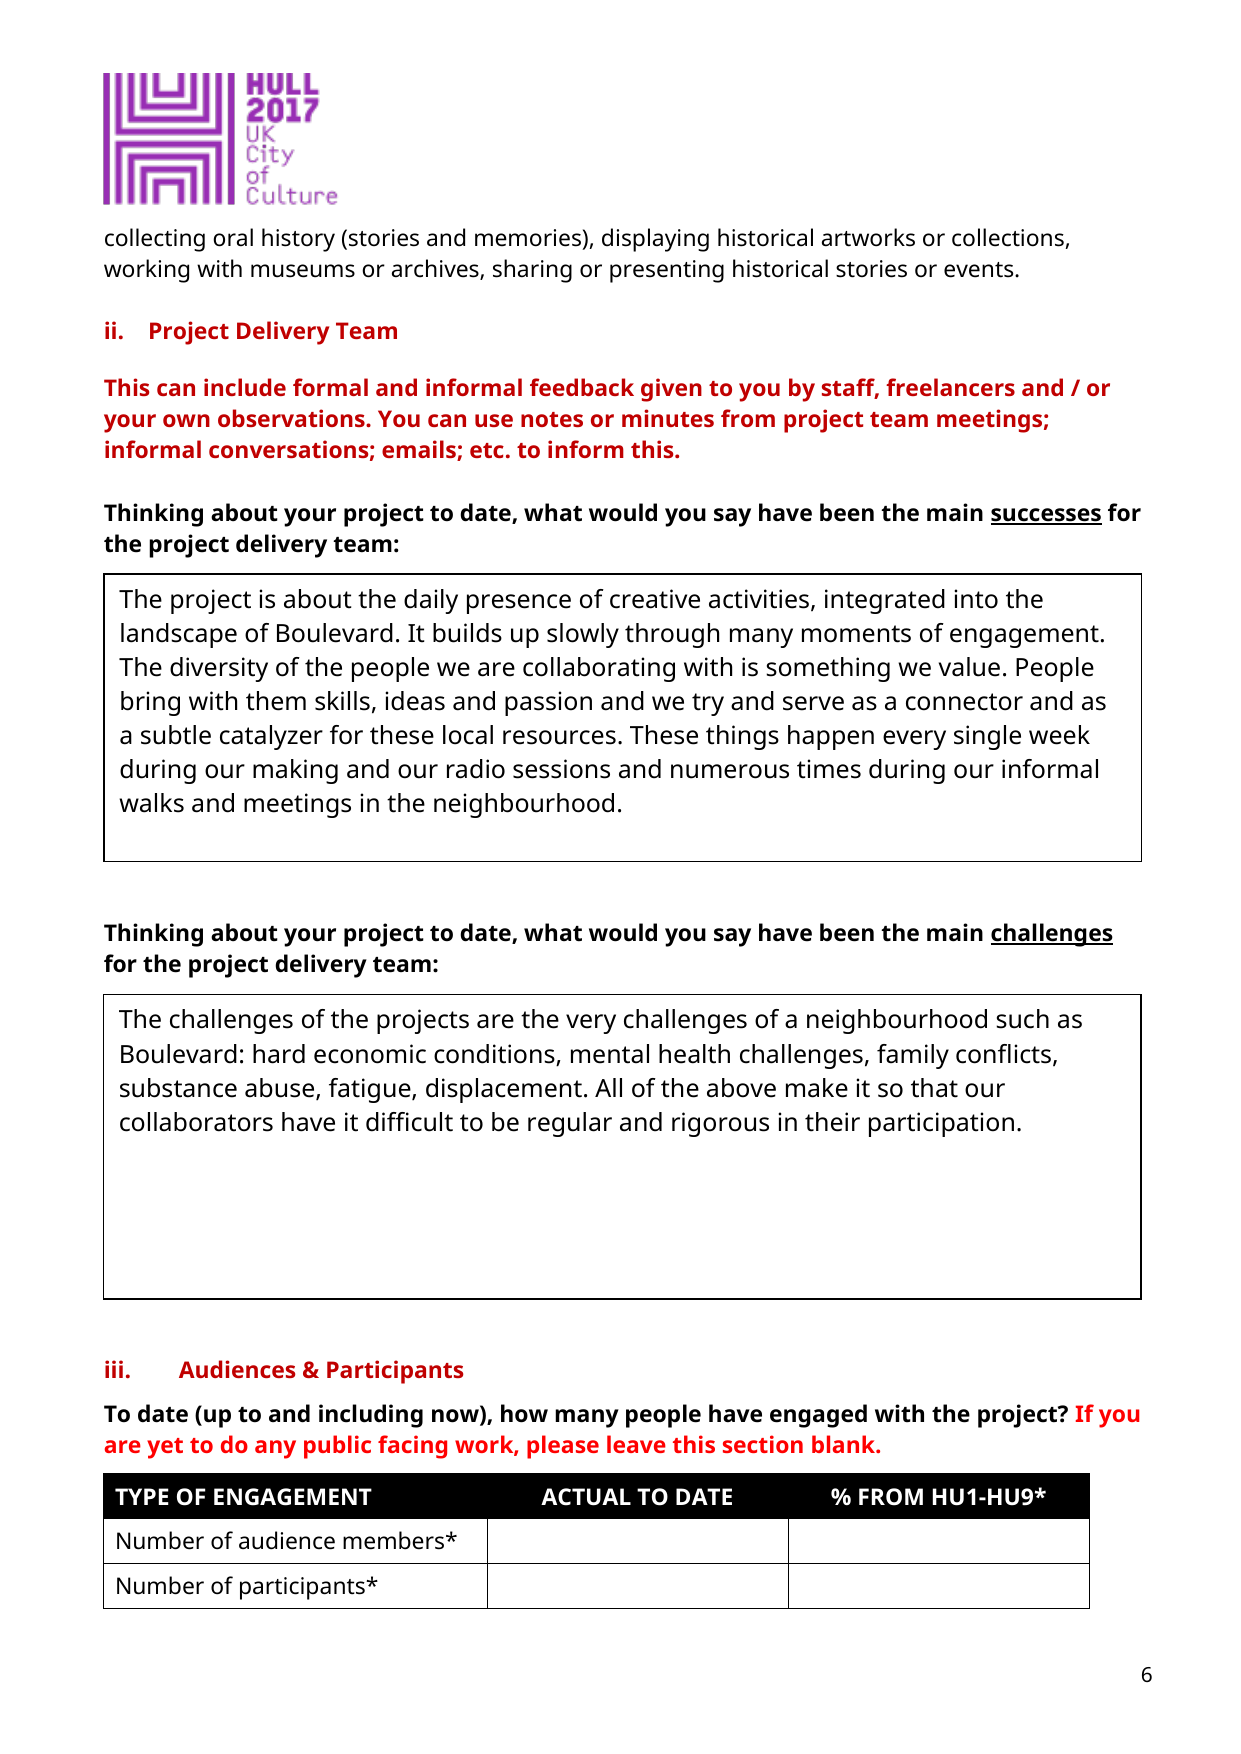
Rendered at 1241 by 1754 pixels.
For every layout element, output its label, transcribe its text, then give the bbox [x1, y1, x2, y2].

text This can include formal and informal feedback given to you by staff, freelancers and / or your own observations. You can use notes or minutes from project team meetings; informal conversations; emails; etc. to inform this. [103, 372, 1152, 465]
text Thinking about your project to date, what would you say have been the main challenges for the project delivery team: [103, 917, 1152, 979]
table_header ACTUAL TO DATE [488, 1474, 788, 1518]
table_cell [488, 1519, 788, 1563]
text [103, 222, 1152, 284]
list Project Delivery Team [103, 315, 1152, 347]
table_cell Number of audience members* [104, 1519, 487, 1563]
table_cell Number of participants* [104, 1564, 487, 1607]
list Audiences & Participants [103, 1354, 1152, 1386]
table_cell [789, 1519, 1089, 1563]
table_header % FROM HU1-HU9* [789, 1474, 1089, 1518]
text Thinking about your project to date, what would you say have been the main successes for the project delivery team: [103, 497, 1152, 559]
text To date (up to and including now), how many people have engaged with the project? If you are yet to do any public facing work, please leave this section blank. [103, 1398, 1152, 1461]
table_cell [789, 1564, 1089, 1607]
table_cell [488, 1564, 788, 1607]
table_header TYPE OF ENGAGEMENT [104, 1474, 487, 1518]
